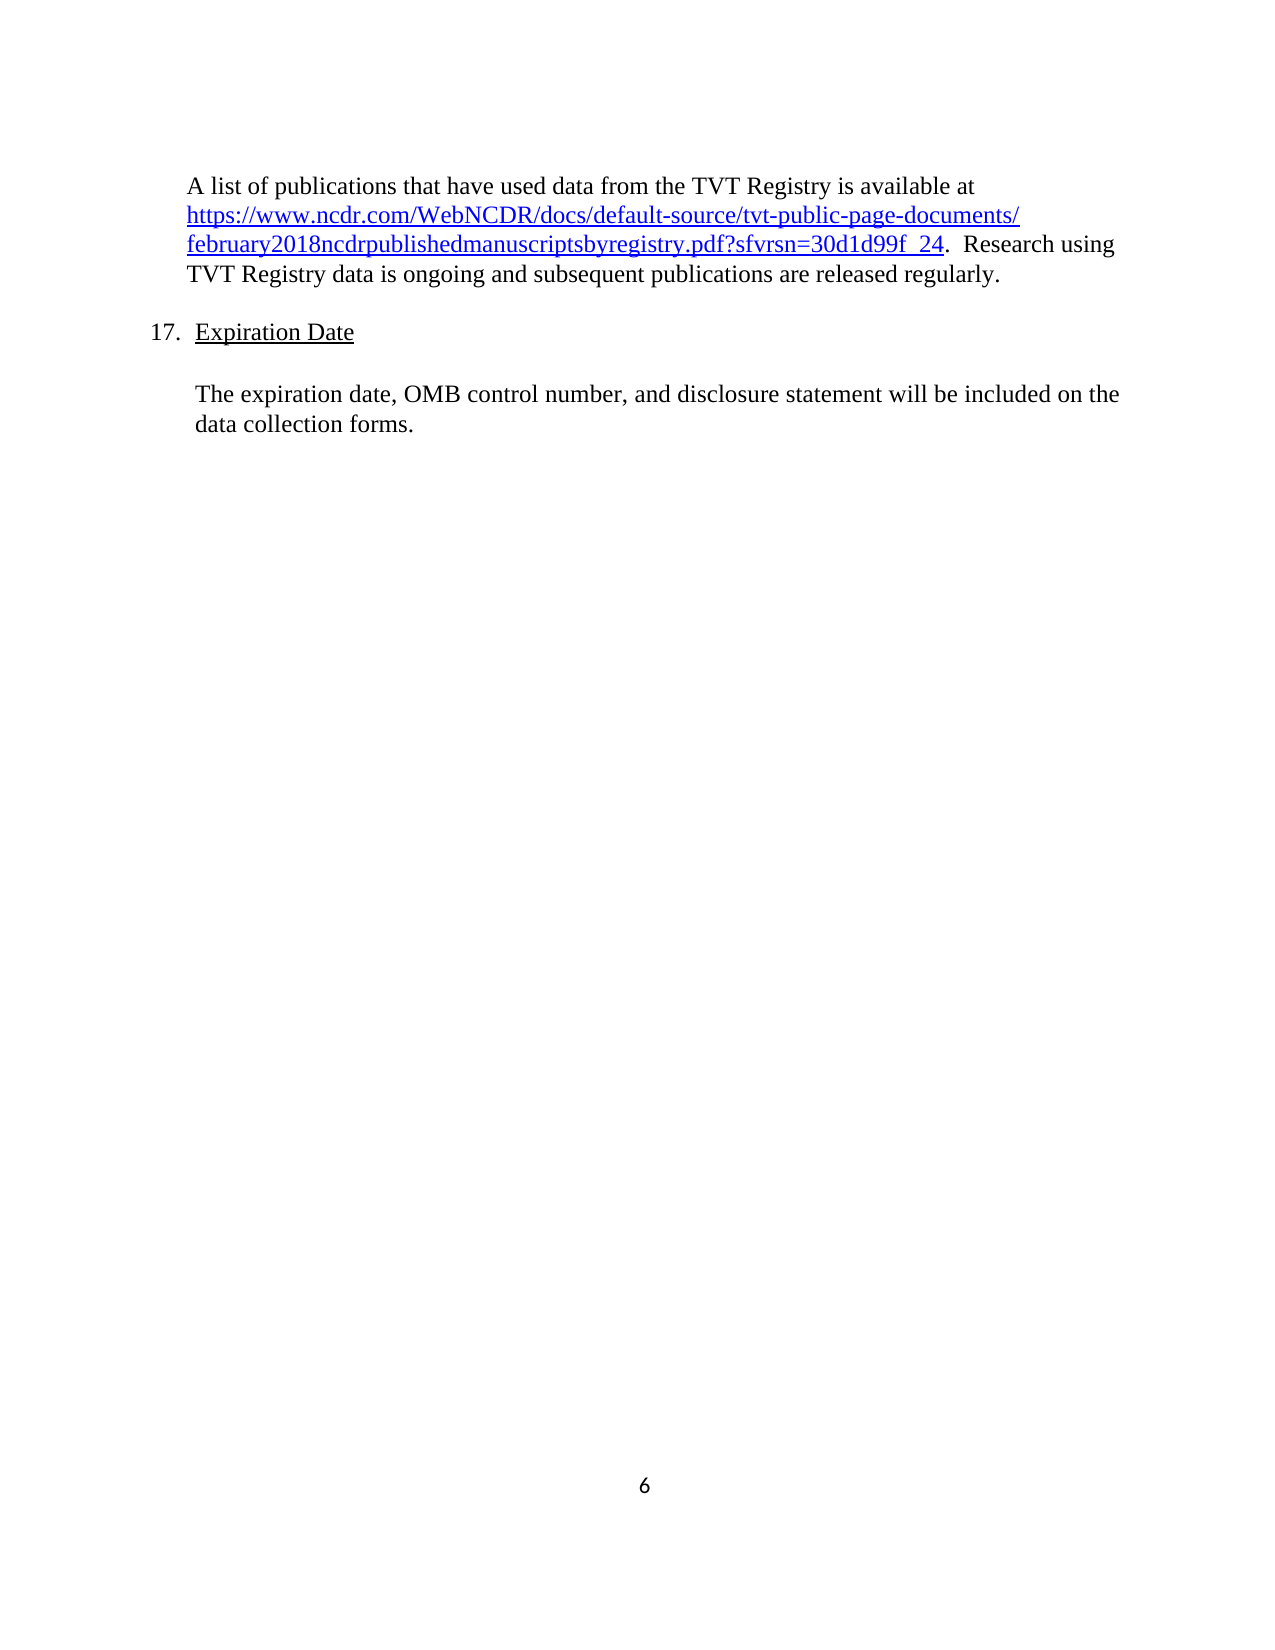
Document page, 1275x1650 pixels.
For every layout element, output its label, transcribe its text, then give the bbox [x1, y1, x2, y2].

text A list of publications that have used data from the TVT Registry is available at https://www.ncdr.com/WebNCDR/docs/default-source/tvt-public-page-documents/february2018ncdrpublishedmanuscriptsbyregistry.pdf?sfvrsn=30d1d99f_24. Research using TVT Registry data is ongoing and subsequent publications are released regularly. [186, 171, 1146, 288]
text 17. Expiration Date [150, 317, 1148, 346]
text The expiration date, OMB control number, and disclosure statement will be included on the data collection forms. [195, 379, 1140, 437]
